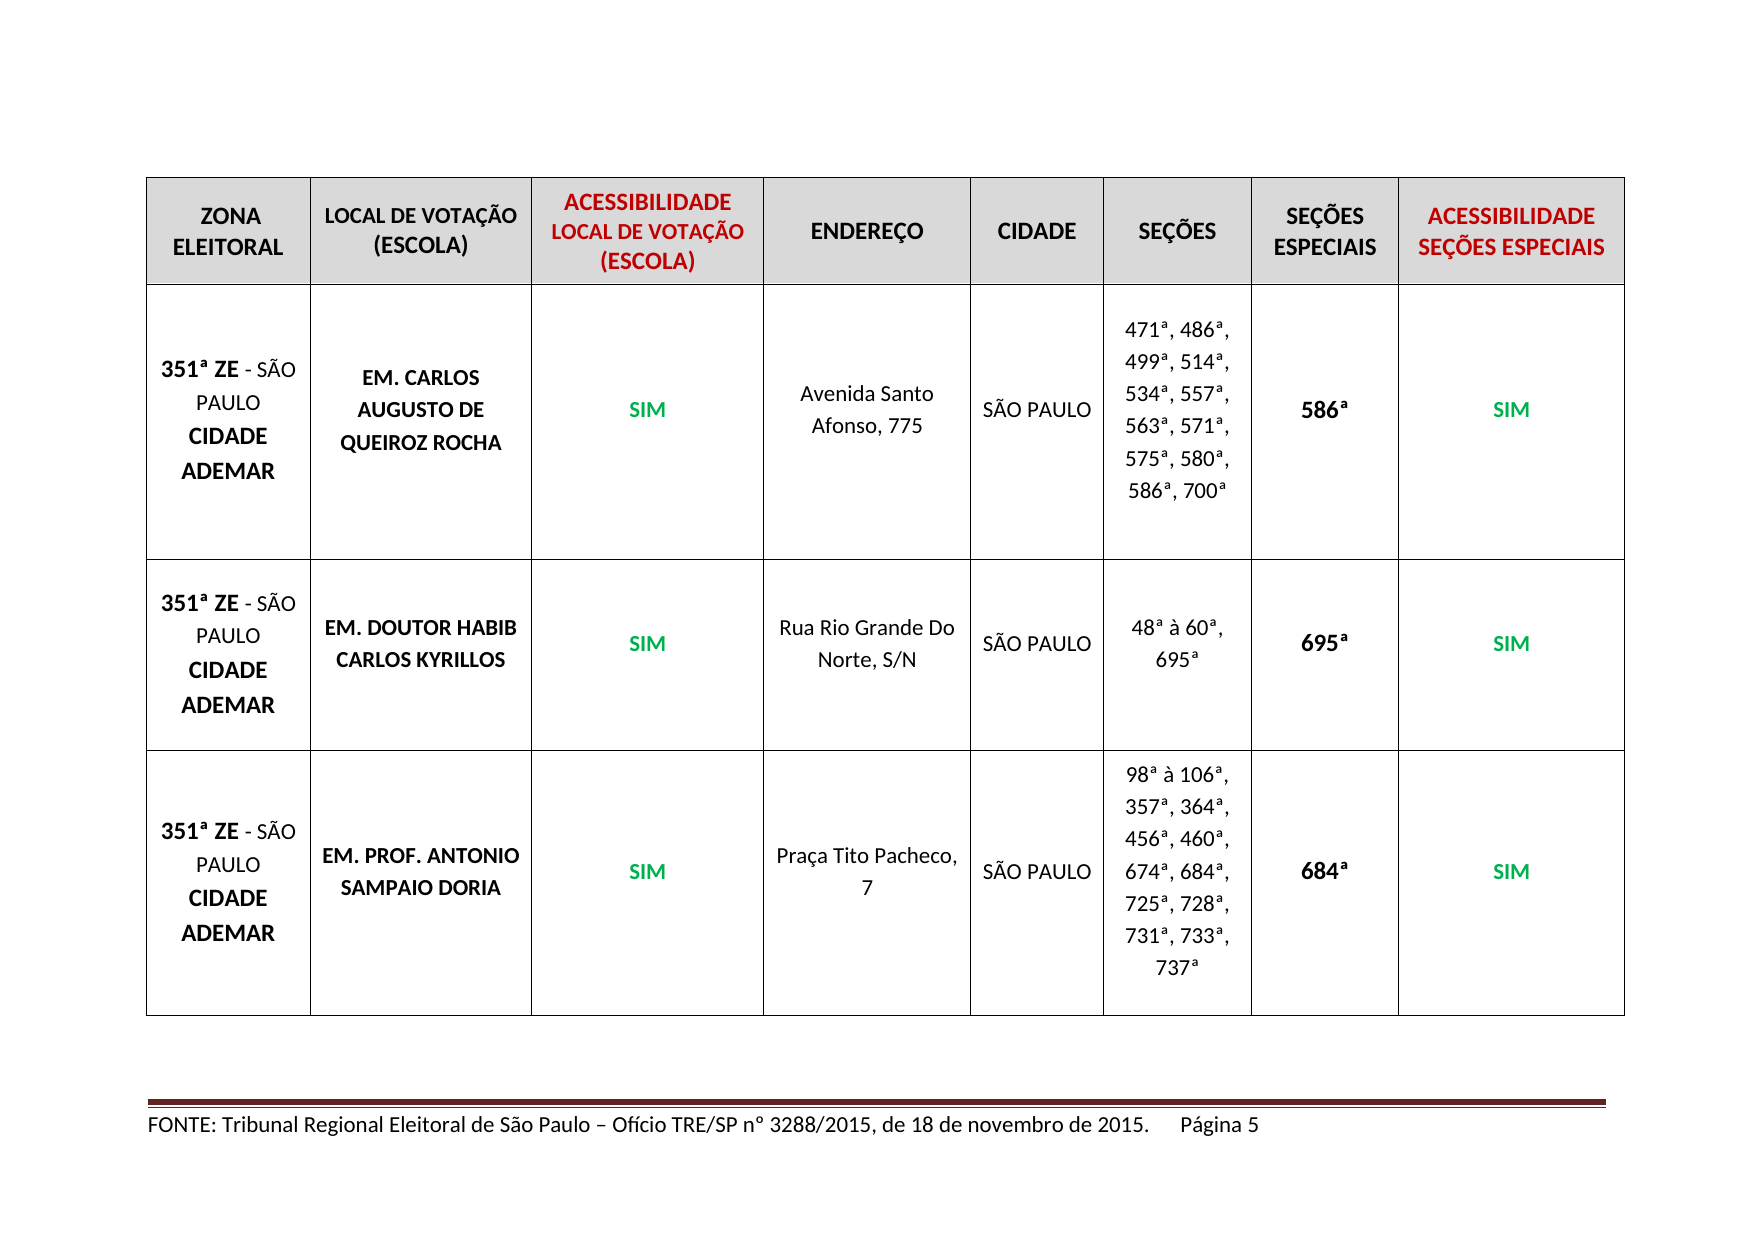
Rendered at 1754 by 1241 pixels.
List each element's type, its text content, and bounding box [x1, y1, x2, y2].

table_cell 351ª ZE - SÃO PAULO CIDADE ADEMAR [147, 560, 310, 750]
table_header SEÇÕES [1104, 178, 1251, 283]
table_cell 351ª ZE - SÃO PAULO CIDADE ADEMAR [147, 285, 310, 559]
table_cell SIM [1399, 560, 1624, 750]
table_cell EM. DOUTOR HABIB CARLOS KYRILLOS [311, 560, 531, 750]
table_cell EM. PROF. ANTONIO SAMPAIO DORIA [311, 751, 531, 1015]
table_cell SIM [532, 560, 763, 750]
table_cell SÃO PAULO [971, 751, 1103, 1015]
table_cell SIM [1399, 751, 1624, 1015]
table_header SEÇÕES ESPECIAIS [1252, 178, 1398, 283]
table_cell 48ª à 60ª, 695ª [1104, 560, 1251, 750]
table_cell Rua Rio Grande Do Norte, S/N [764, 560, 970, 750]
table_header LOCAL DE VOTAÇÃO (ESCOLA) [311, 178, 531, 283]
table_cell SIM [532, 751, 763, 1015]
table_cell 586ª [1252, 285, 1398, 559]
table_cell 351ª ZE - SÃO PAULO CIDADE ADEMAR [147, 751, 310, 1015]
table_header ENDEREÇO [764, 178, 970, 283]
table_cell SIM [1399, 285, 1624, 559]
table_cell Praça Tito Pacheco, 7 [764, 751, 970, 1015]
table_cell 695ª [1252, 560, 1398, 750]
table_cell 684ª [1252, 751, 1398, 1015]
table_cell Avenida Santo Afonso, 775 [764, 285, 970, 559]
table_header CIDADE [971, 178, 1103, 283]
table_header ACESSIBILIDADE LOCAL DE VOTAÇÃO (ESCOLA) [532, 178, 763, 283]
table_header ZONA ELEITORAL [147, 178, 310, 283]
table_cell SÃO PAULO [971, 285, 1103, 559]
table_cell SÃO PAULO [971, 560, 1103, 750]
table_cell SIM [532, 285, 763, 559]
table_cell 98ª à 106ª, 357ª, 364ª, 456ª, 460ª, 674ª, 684ª, 725ª, 728ª, 731ª, 733ª, 737ª [1104, 751, 1251, 1015]
table_header ACESSIBILIDADE SEÇÕES ESPECIAIS [1399, 178, 1624, 283]
table_cell 471ª, 486ª, 499ª, 514ª, 534ª, 557ª, 563ª, 571ª, 575ª, 580ª, 586ª, 700ª [1104, 285, 1251, 559]
table_cell EM. CARLOS AUGUSTO DE QUEIROZ ROCHA [311, 285, 531, 559]
